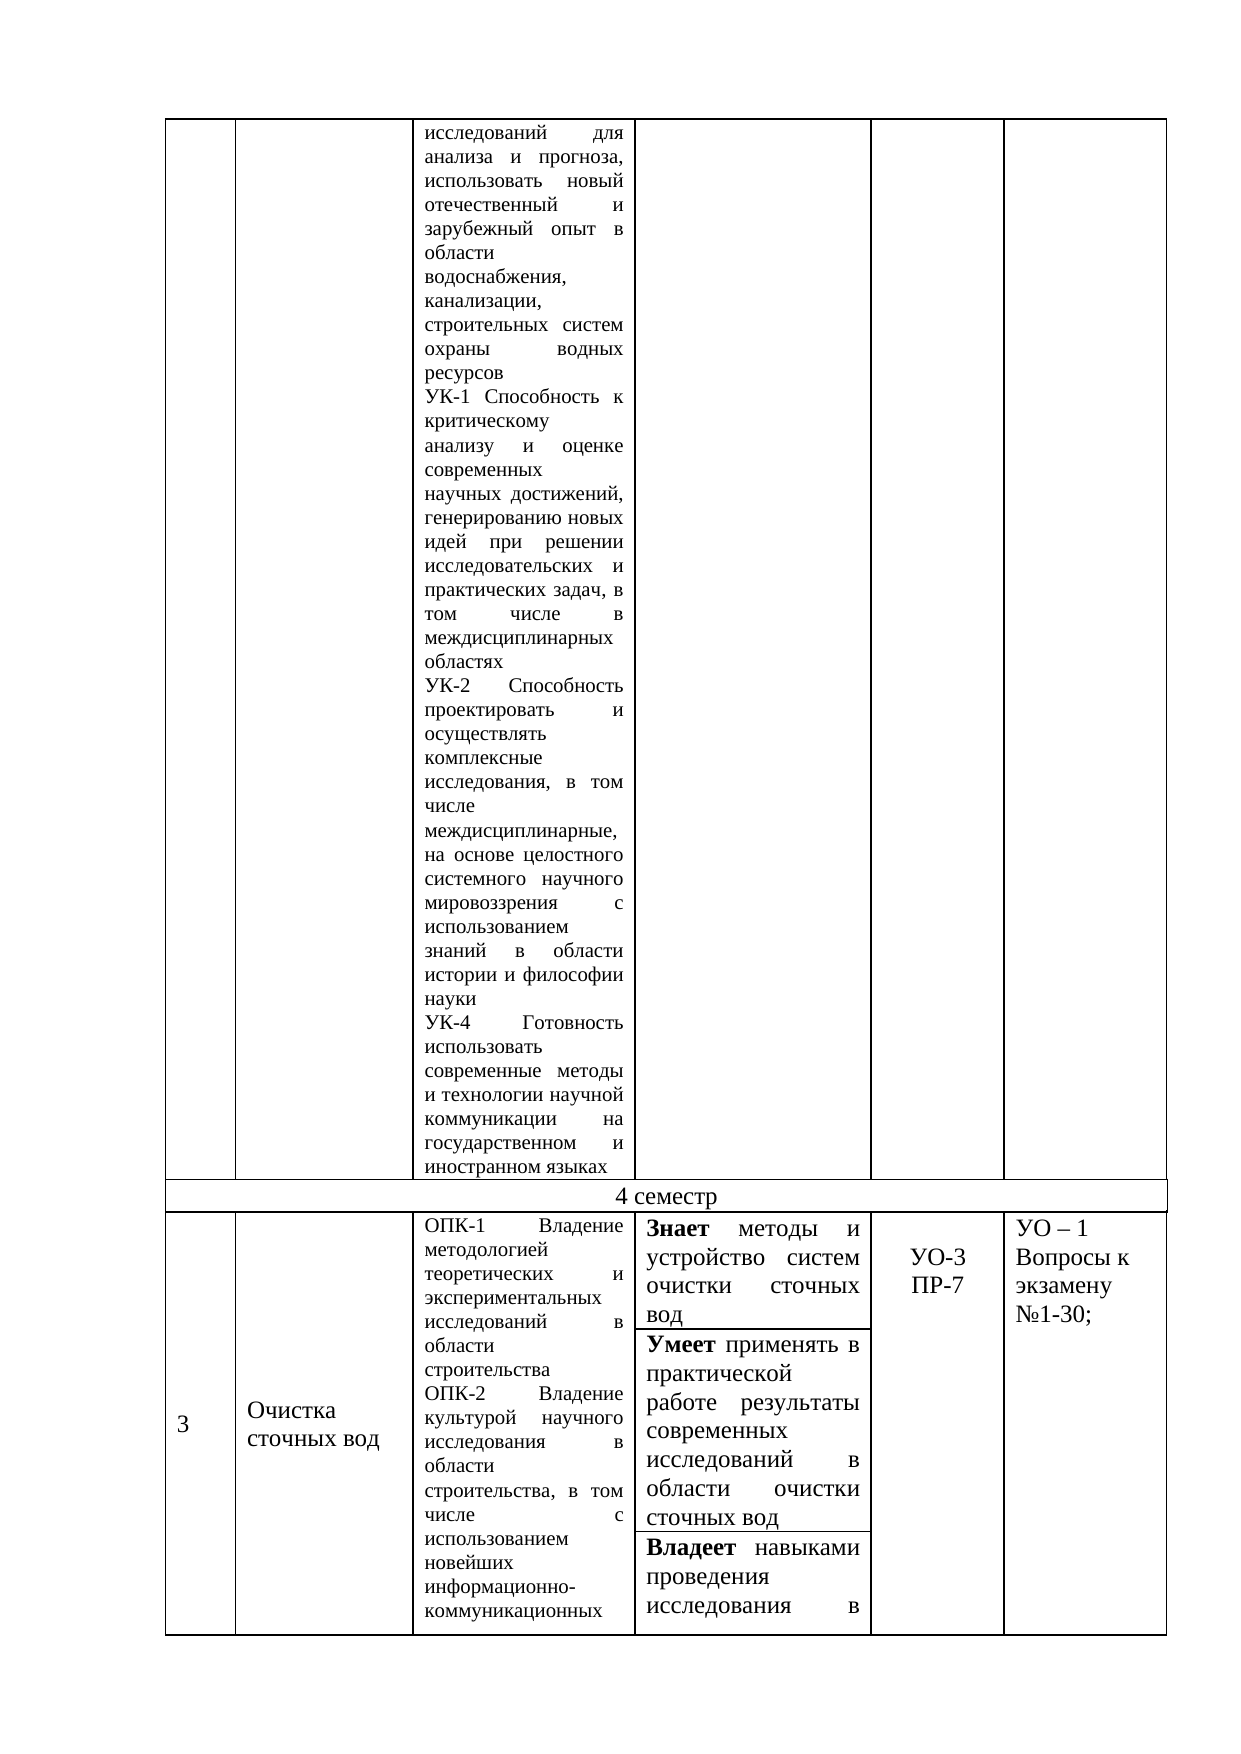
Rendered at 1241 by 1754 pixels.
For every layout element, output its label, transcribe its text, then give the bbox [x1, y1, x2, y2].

table_cell 4 семестр [166, 1180, 1167, 1211]
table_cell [636, 1532, 870, 1634]
table_cell УО – 1 Вопросы к экзамену №1-30; [1005, 1213, 1166, 1634]
table_cell Очистка сточных вод [236, 1213, 412, 1634]
table_cell 3 [166, 1213, 235, 1634]
table_cell Умеет применять в практической работе результаты современных исследований в области очистки сточных вод [636, 1330, 870, 1531]
table_cell Знает методы и устройство систем очистки сточных вод [636, 1213, 870, 1328]
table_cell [636, 120, 870, 1178]
table_cell УО-3 ПР-7 [872, 1213, 1003, 1634]
table_cell ОПК-1 Владение методологией теоретических и экспериментальных исследований в области строительства ОПК-2 Владение культурой научного исследования в области строительства, в том числе с использованием новейших информационно-коммуникационных технологий ОПК-5 Способность профессионально излагать результаты своих исследований и представлять их в виде научных публикаций и презентаций ОПК-8 Готовность к преподавательской деятельности по основным образовательным программам высшего образования ПК-1 Готовность применять современное оборудование для обработки и интерпретации информации при проведении научных и прикладных исследований ПК-3 Способность осуществлять процедуру оценки физико-химических факторов, окружающей среды для использования в прикладной и научной деятельности ПК-4 Готовность использовать результаты современных исследований для анализа и прогноза, использовать новый отечественный и зарубежный опыт в области водоснабжения, канализации, строительных систем охраны водных ресурсов УК-1 Способность к критическому анализу и оценке современных научных достижений, генерированию новых идей при решении исследовательских и практических задач, в том числе в междисциплинарных областях УК-2 Способность проектировать и осуществлять комплексные исследования, в том числе междисциплинарные, на основе целостного системного научного мировоззрения с использованием знаний в области истории и философии науки УК-4 Готовность использовать современные методы и технологии научной коммуникации на государственном и иностранном языках [414, 1213, 634, 1634]
